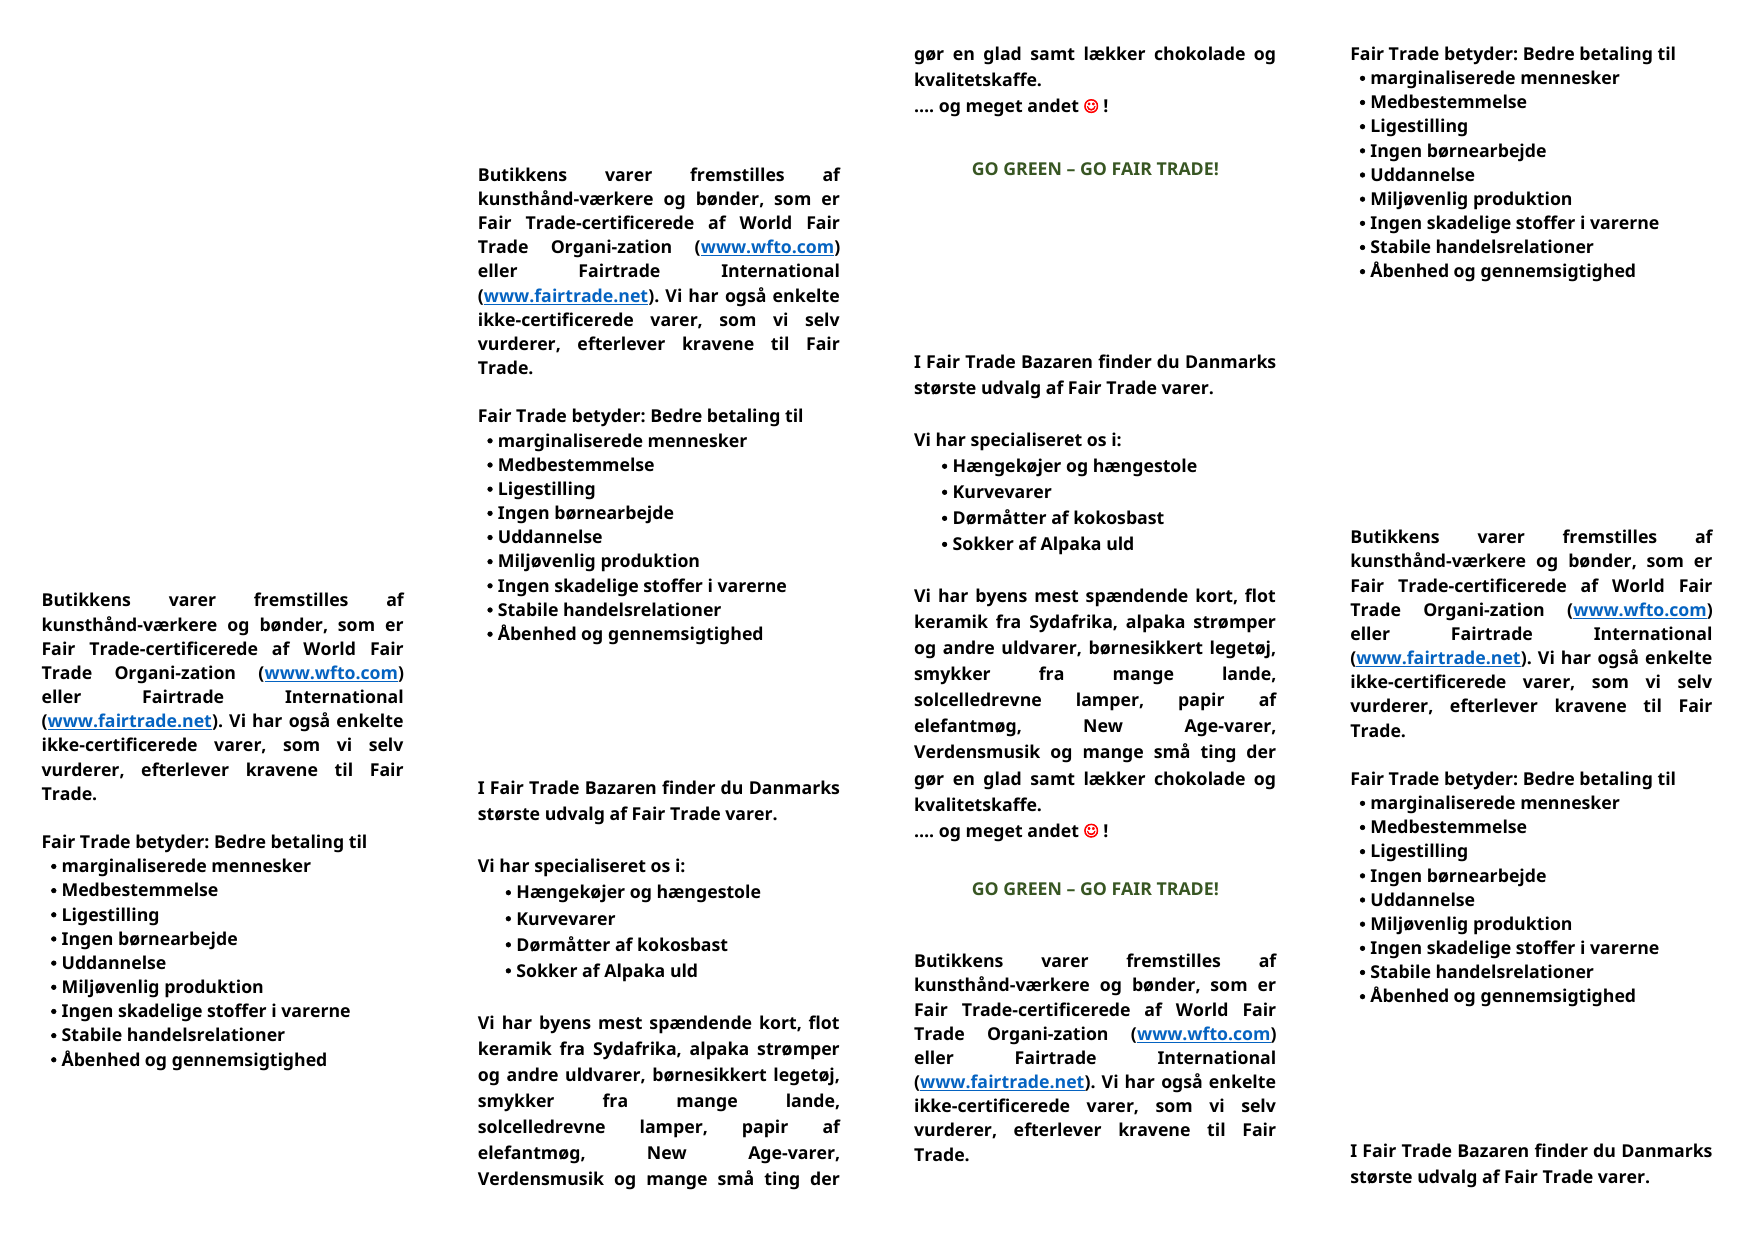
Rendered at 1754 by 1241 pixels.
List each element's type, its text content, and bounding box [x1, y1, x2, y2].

text …. og meget andet ! [914, 818, 1276, 842]
text Uddannelse [478, 525, 840, 549]
text Vi har byens mest spændende kort, flot keramik fra Sydafrika, alpaka strømper og andre uldvarer, børnesikkert legetøj, smykker fra mange lande, solcelledrevne lamper, papir af elefantmøg, New Age-varer, Verdensmusik og mange små ting der gør en glad samt lækker chokolade og kvalitetskaffe. [478, 1010, 840, 1191]
text Ligestilling [1350, 839, 1713, 863]
text Stabile handelsrelationer [478, 597, 840, 621]
text Hængekøjer og hængestole [478, 880, 840, 904]
text Ingen børnearbejde [41, 926, 404, 950]
text Butikkens varer fremstilles af kunsthånd-værkere og bønder, som er Fair Trade-certificerede af World Fair Trade Organi-zation (www.wfto.com) eller Fairtrade International (www.fairtrade.net). Vi har også enkelte ikke-certificerede varer, som vi selv vurderer, efterlever kravene til Fair Trade. [478, 162, 840, 380]
text …. og meget andet ! [914, 93, 1276, 118]
text Miljøvenlig produktion [1350, 186, 1713, 211]
text Butikkens varer fremstilles af kunsthånd-værkere og bønder, som er Fair Trade-certificerede af World Fair Trade Organi-zation (www.wfto.com) eller Fairtrade International (www.fairtrade.net). Vi har også enkelte ikke-certificerede varer, som vi selv vurderer, efterlever kravene til Fair Trade. [914, 949, 1276, 1166]
text Medbestemmelse [41, 878, 404, 902]
text Miljøvenlig produktion [478, 549, 840, 573]
text marginaliserede mennesker [41, 854, 404, 878]
text Åbenhed og gennemsigtighed [1350, 984, 1713, 1008]
text Ingen skadelige stoffer i varerne [41, 999, 404, 1023]
text Åbenhed og gennemsigtighed [1350, 259, 1713, 283]
text Vi har specialiseret os i: [914, 427, 1276, 452]
text Ingen skadelige stoffer i varerne [1350, 936, 1713, 960]
text marginaliserede mennesker [1350, 66, 1713, 90]
text Ligestilling [478, 476, 840, 501]
text Butikkens varer fremstilles af kunsthånd-værkere og bønder, som er Fair Trade-certificerede af World Fair Trade Organi-zation (www.wfto.com) eller Fairtrade International (www.fairtrade.net). Vi har også enkelte ikke-certificerede varer, som vi selv vurderer, efterlever kravene til Fair Trade. [1350, 525, 1713, 742]
text Åbenhed og gennemsigtighed [41, 1047, 404, 1071]
text Fair Trade betyder: Bedre betaling til [41, 829, 404, 854]
text Kurvevarer [478, 906, 840, 930]
text Sokker af Alpaka uld [478, 958, 840, 982]
text Stabile handelsrelationer [1350, 235, 1713, 259]
text Medbestemmelse [1350, 90, 1713, 114]
text Vi har specialiseret os i: [478, 854, 840, 878]
text Miljøvenlig produktion [41, 974, 404, 999]
text Ingen børnearbejde [1350, 138, 1713, 162]
text marginaliserede mennesker [478, 428, 840, 452]
text Sokker af Alpaka uld [914, 532, 1276, 556]
text Uddannelse [41, 950, 404, 974]
text GO GREEN – GO FAIR TRADE! [914, 876, 1276, 900]
text Fair Trade betyder: Bedre betaling til [1350, 41, 1713, 66]
text Medbestemmelse [1350, 815, 1713, 839]
text Kurvevarer [914, 479, 1276, 504]
text Ingen børnearbejde [478, 501, 840, 525]
text Medbestemmelse [478, 452, 840, 476]
text I Fair Trade Bazaren finder du Danmarks største udvalg af Fair Trade varer. [914, 349, 1276, 399]
text Fair Trade betyder: Bedre betaling til [1350, 766, 1713, 791]
text Vi har byens mest spændende kort, flot keramik fra Sydafrika, alpaka strømper og andre uldvarer, børnesikkert legetøj, smykker fra mange lande, solcelledrevne lamper, papir af elefantmøg, New Age-varer, Verdensmusik og mange små ting der gør en glad samt lækker chokolade og kvalitetskaffe. [914, 584, 1276, 816]
text marginaliserede mennesker [1350, 791, 1713, 815]
text GO GREEN – GO FAIR TRADE! [914, 156, 1276, 180]
text Dørmåtter af kokosbast [914, 506, 1276, 530]
text Ligestilling [1350, 114, 1713, 138]
text Ingen skadelige stoffer i varerne [478, 573, 840, 597]
text Vi har byens mest spændende kort, flot keramik fra Sydafrika, alpaka strømper og andre uldvarer, børnesikkert legetøj, smykker fra mange lande, solcelledrevne lamper, papir af elefantmøg, New Age-varer, Verdensmusik og mange små ting der gør en glad samt lækker chokolade og kvalitetskaffe. [914, 41, 1276, 92]
text Ligestilling [41, 902, 404, 926]
text Hængekøjer og hængestole [914, 453, 1276, 478]
text Stabile handelsrelationer [1350, 960, 1713, 984]
text Åbenhed og gennemsigtighed [478, 621, 840, 646]
text Uddannelse [1350, 887, 1713, 911]
text Miljøvenlig produktion [1350, 911, 1713, 936]
text Stabile handelsrelationer [41, 1023, 404, 1047]
text Butikkens varer fremstilles af kunsthånd-værkere og bønder, som er Fair Trade-certificerede af World Fair Trade Organi-zation (www.wfto.com) eller Fairtrade International (www.fairtrade.net). Vi har også enkelte ikke-certificerede varer, som vi selv vurderer, efterlever kravene til Fair Trade. [41, 588, 404, 805]
text Ingen børnearbejde [1350, 863, 1713, 887]
text Dørmåtter af kokosbast [478, 932, 840, 956]
text Fair Trade betyder: Bedre betaling til [478, 404, 840, 428]
text I Fair Trade Bazaren finder du Danmarks største udvalg af Fair Trade varer. [478, 776, 840, 826]
text Ingen skadelige stoffer i varerne [1350, 211, 1713, 235]
text I Fair Trade Bazaren finder du Danmarks største udvalg af Fair Trade varer. [1350, 1138, 1713, 1188]
text Uddannelse [1350, 162, 1713, 186]
